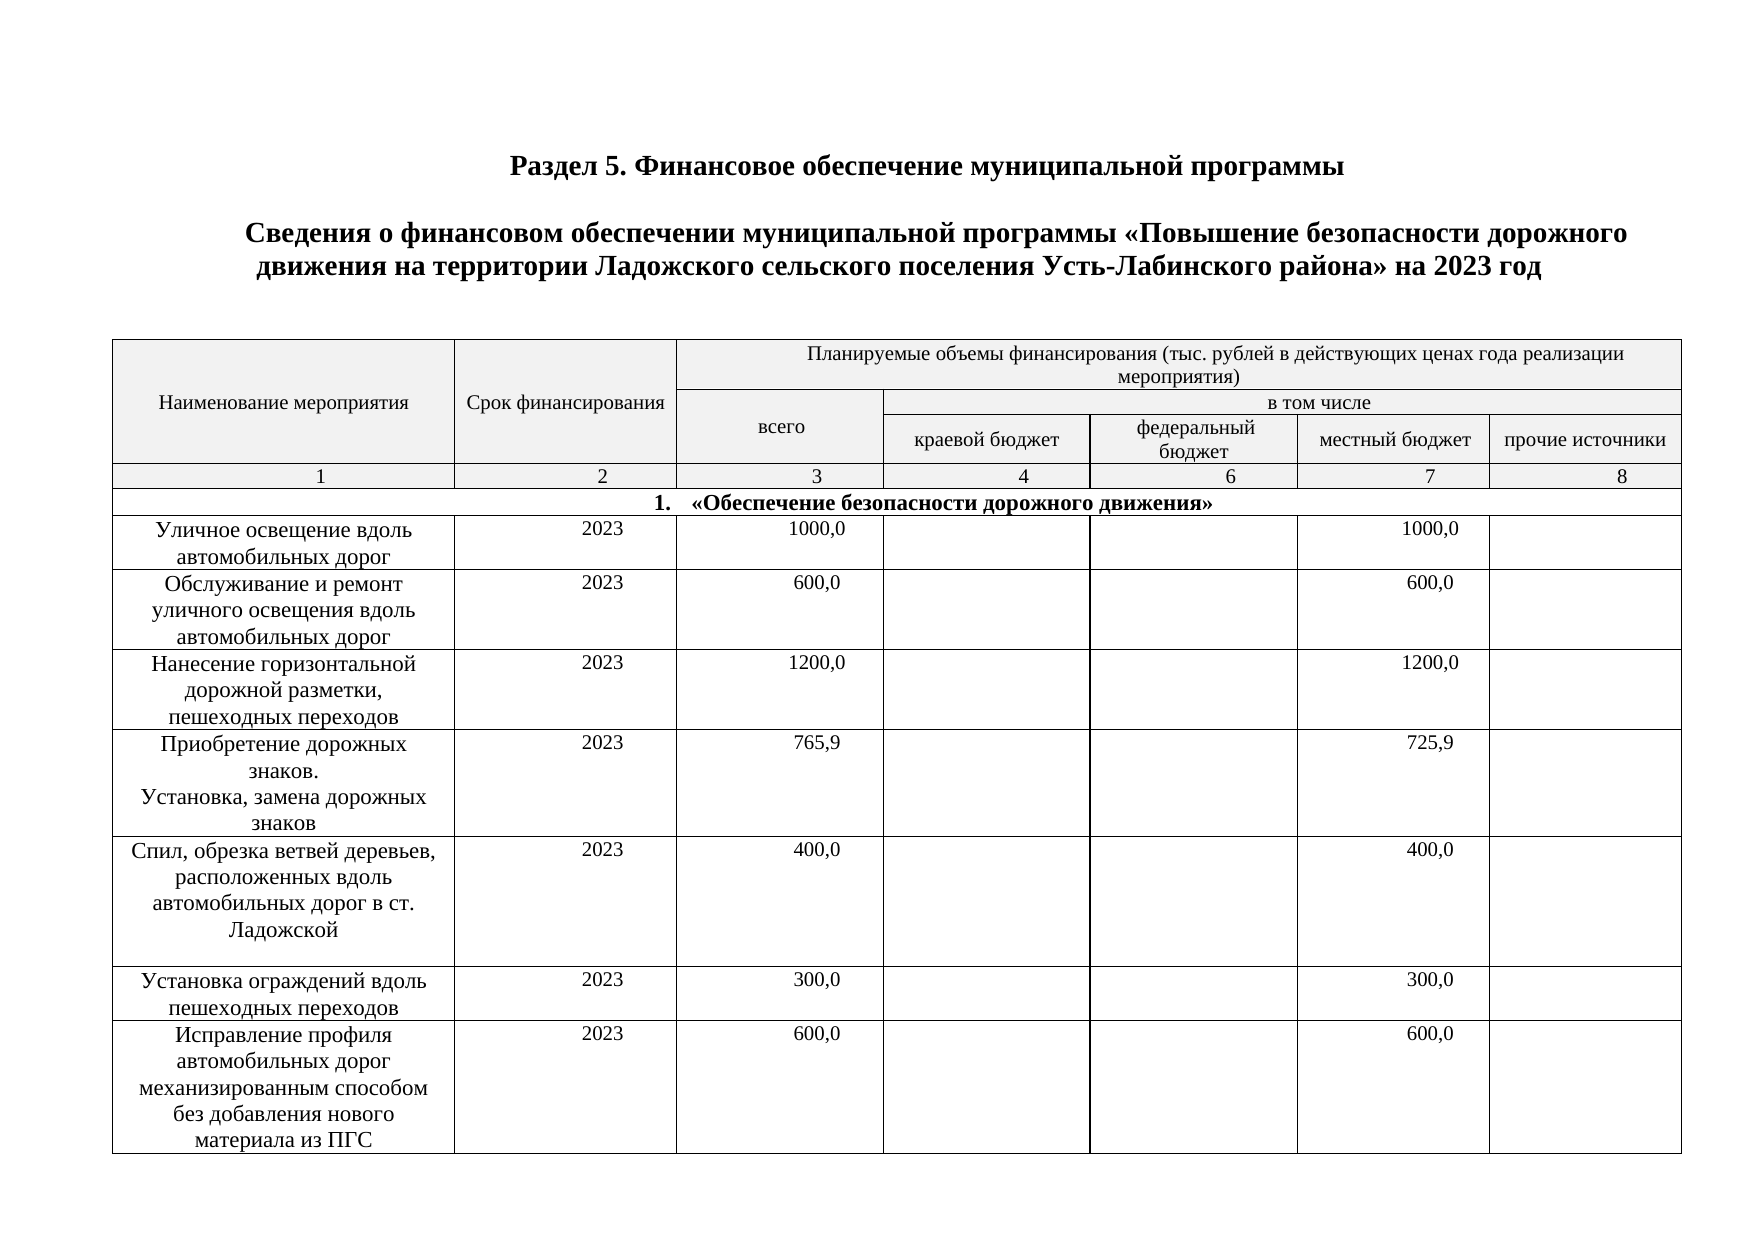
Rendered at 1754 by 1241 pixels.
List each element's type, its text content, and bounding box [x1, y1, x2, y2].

table_cell Установка ограждений вдоль пешеходных переходов [113, 967, 454, 1020]
table_cell 1 [113, 464, 454, 488]
table_cell [884, 730, 1089, 836]
table_cell 2023 [455, 650, 676, 729]
table_cell [884, 516, 1089, 569]
table_cell 600,0 [1298, 1021, 1489, 1153]
table_cell 600,0 [677, 570, 883, 649]
table_cell [1490, 650, 1681, 729]
table_cell 1000,0 [1298, 516, 1489, 569]
table_cell 300,0 [1298, 967, 1489, 1020]
table_cell прочие источники [1490, 415, 1681, 463]
table_cell 4 [884, 464, 1089, 488]
table_cell 2023 [455, 837, 676, 966]
table_cell [1091, 516, 1297, 569]
table_cell 2023 [455, 570, 676, 649]
table_cell 2 [455, 464, 676, 488]
table_header Планируемые объемы финансирования (тыс. рублей в действующих ценах года реализации мероприятия) [677, 340, 1681, 388]
table_cell 600,0 [1298, 570, 1489, 649]
table_cell [1091, 1021, 1297, 1153]
table_header Срок финансирования [455, 340, 676, 463]
table_cell [1091, 837, 1297, 966]
table_header Наименование мероприятия [113, 340, 454, 463]
table_cell [884, 650, 1089, 729]
table_cell 600,0 [677, 1021, 883, 1153]
table_cell 1000,0 [677, 516, 883, 569]
table_cell [1091, 967, 1297, 1020]
table_cell 7 [1298, 464, 1489, 488]
table_cell [1490, 1021, 1681, 1153]
table_cell Уличное освещение вдоль автомобильных дорог [113, 516, 454, 569]
table_cell Обслуживание и ремонт уличного освещения вдоль автомобильных дорог [113, 570, 454, 649]
table_cell [1091, 650, 1297, 729]
text Раздел 5. Финансовое обеспечение муниципальной программы [162, 148, 1636, 181]
table_cell 1200,0 [1298, 650, 1489, 729]
table_cell [1091, 570, 1297, 649]
table_cell федеральный бюджет [1091, 415, 1297, 463]
table_cell [1091, 730, 1297, 836]
table_cell [1490, 516, 1681, 569]
table_cell [884, 1021, 1089, 1153]
table_cell краевой бюджет [884, 415, 1089, 463]
table_cell Спил, обрезка ветвей деревьев, расположенных вдоль автомобильных дорог в ст. Ладожской [113, 837, 454, 966]
table_cell 400,0 [677, 837, 883, 966]
table_cell «Обеспечение безопасности дорожного движения» [113, 489, 1681, 515]
table_cell 2023 [455, 730, 676, 836]
table_cell 2023 [455, 967, 676, 1020]
text Сведения о финансовом обеспечении муниципальной программы «Повышение безопасности дорожного движения на территории Ладожского сельского поселения Усть-Лабинского района» на 2023 год [162, 215, 1636, 311]
table_cell 2023 [455, 516, 676, 569]
table_cell в том числе [884, 390, 1681, 414]
table_cell 2023 [455, 1021, 676, 1153]
table_cell [1490, 967, 1681, 1020]
table_cell 8 [1490, 464, 1681, 488]
table_cell [1490, 730, 1681, 836]
table_cell 725,9 [1298, 730, 1489, 836]
table_cell всего [677, 390, 883, 463]
table_cell 765,9 [677, 730, 883, 836]
table_cell 1200,0 [677, 650, 883, 729]
table_cell местный бюджет [1298, 415, 1489, 463]
table_cell Нанесение горизонтальной дорожной разметки, пешеходных переходов [113, 650, 454, 729]
table_cell Приобретение дорожных знаков. Установка, замена дорожных знаков [113, 730, 454, 836]
table_cell [884, 570, 1089, 649]
table_cell 3 [677, 464, 883, 488]
table_cell [1490, 570, 1681, 649]
table_cell [1490, 837, 1681, 966]
table_cell Исправление профиля автомобильных дорог механизированным способом без добавления нового материала из ПГС [113, 1021, 454, 1153]
table_cell 300,0 [677, 967, 883, 1020]
table_cell 6 [1091, 464, 1297, 488]
table_cell [884, 967, 1089, 1020]
table_cell 400,0 [1298, 837, 1489, 966]
table_cell [884, 837, 1089, 966]
